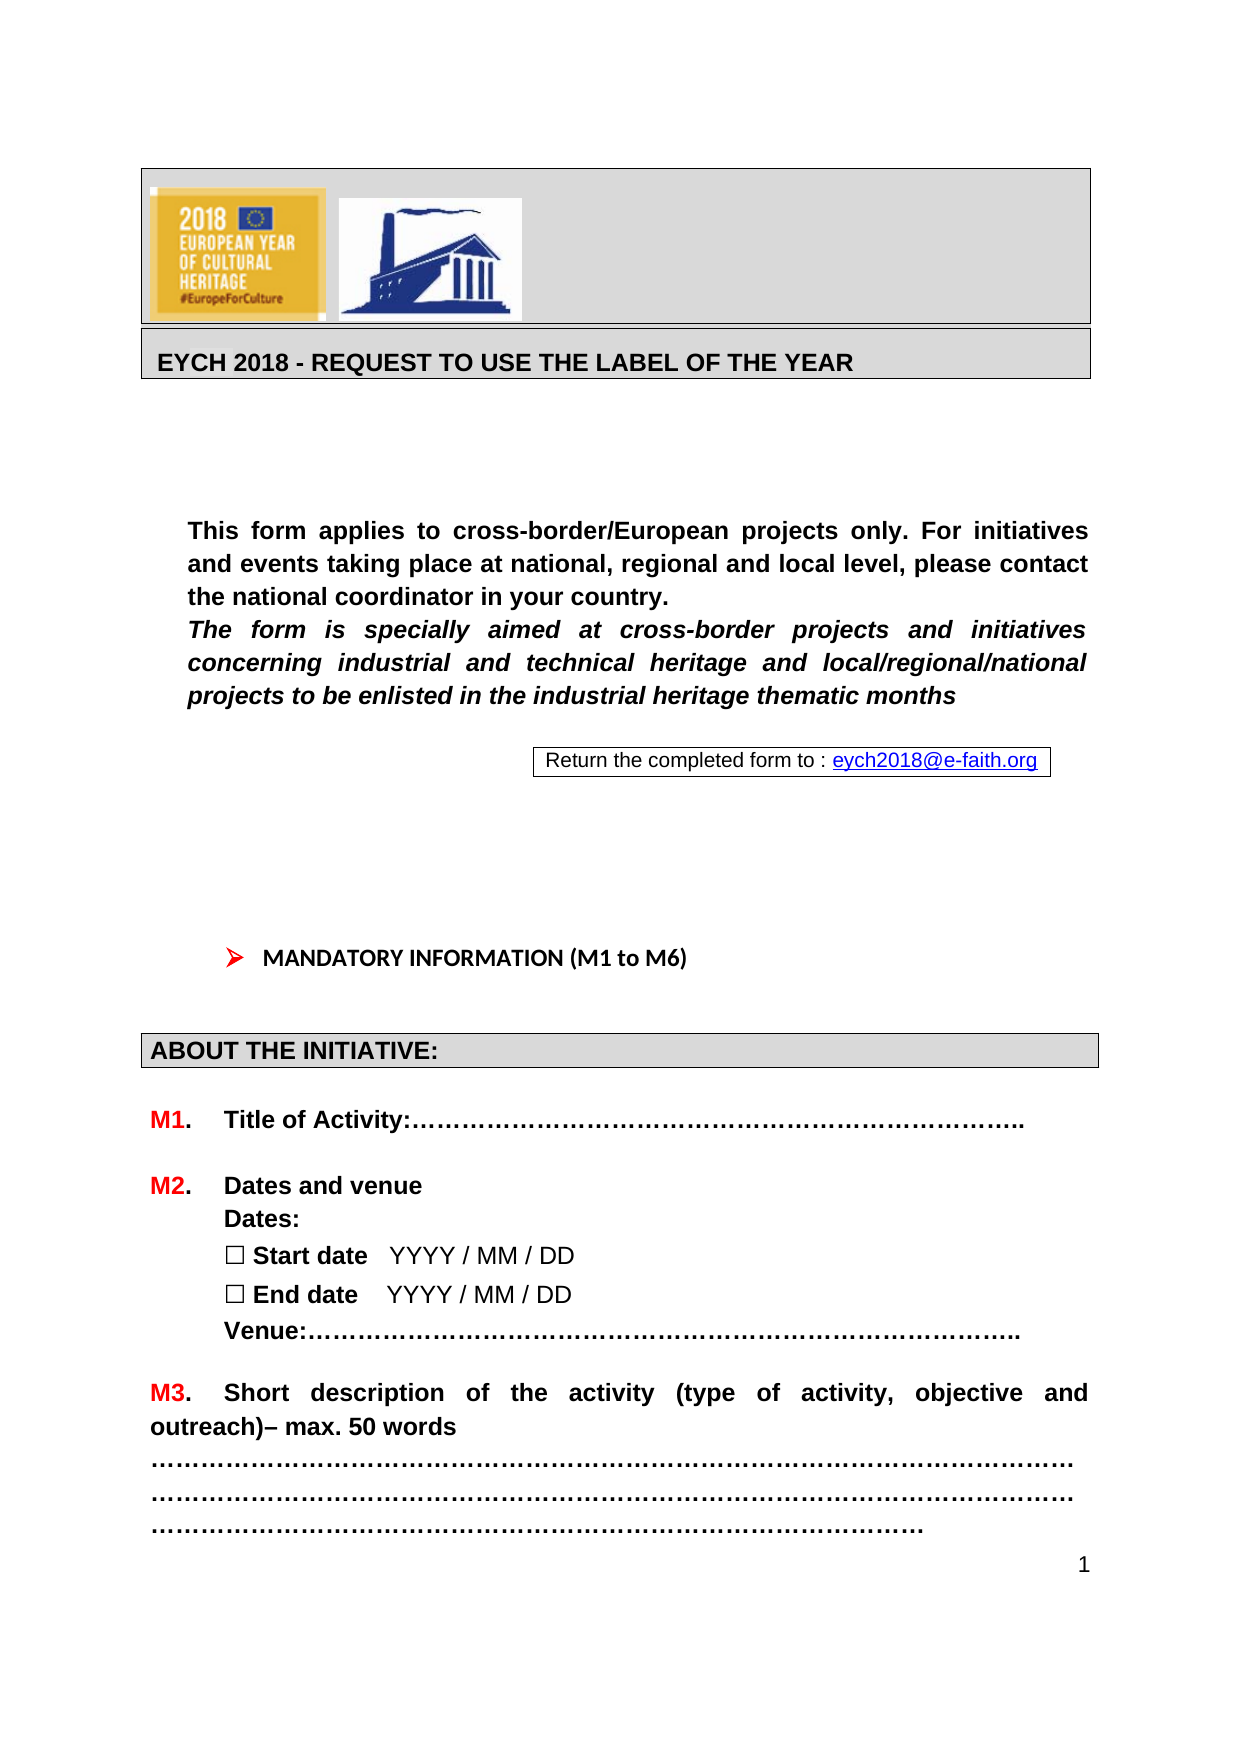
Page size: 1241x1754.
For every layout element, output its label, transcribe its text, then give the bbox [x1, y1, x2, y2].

picture [150, 187, 326, 321]
text This form applies to cross-border/European projects only. For initiatives and events taking place at national, regional and local level, please contact the national coordinator in your country. [187, 516, 1090, 611]
text ……………………………………………………………………………………………………………………………………………………………………………………………………………………………………………………………………………………… [150, 1444, 1090, 1539]
text M1. Title of Activity:……………………………………………………………….. [150, 1105, 1090, 1134]
list MANDATORY INFORMATION (M1 to M6) [225, 942, 1090, 973]
picture [338, 198, 522, 321]
text ☐ End date YYYY / MM / DD [150, 1276, 1090, 1311]
text M2. Dates and venue Dates: [150, 1171, 1090, 1233]
text Venue:………………………………………………………………………….. [150, 1316, 1090, 1374]
table_header Return the completed form to : eych2018@e-faith.org [534, 748, 1050, 776]
text ☐ Start date YYYY / MM / DD [150, 1237, 1090, 1271]
text M3. Short description of the activity (type of activity, objective and outreach)– max. 50 words [150, 1378, 1090, 1440]
text ABOUT THE INITIATIVE: [142, 1034, 1098, 1067]
text The form is specially aimed at cross-border projects and initiatives concerning industrial and technical heritage and local/regional/national projects to be enlisted in the industrial heritage thematic months [187, 615, 1090, 710]
text EYCH 2018 - REQUEST TO USE THE LABEL OF THE YEAR [142, 329, 1090, 378]
